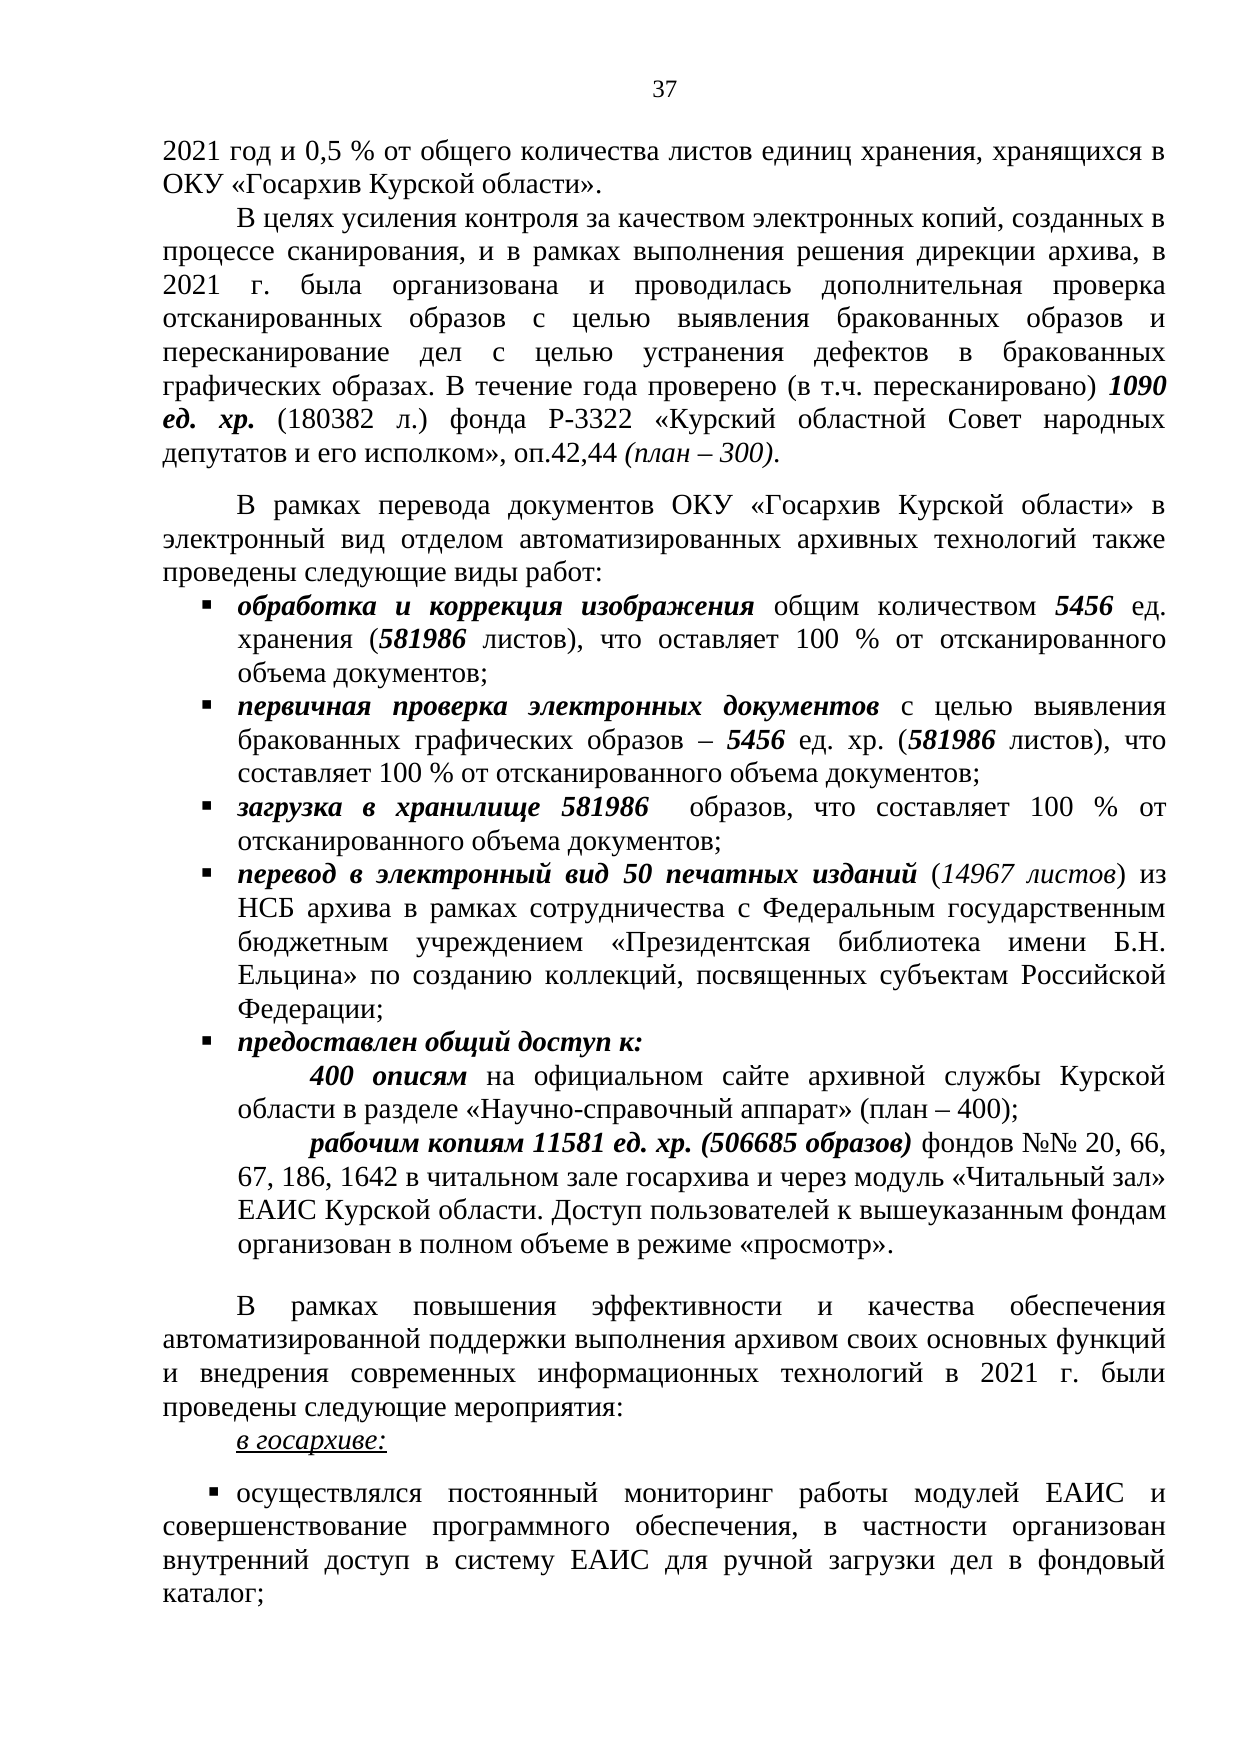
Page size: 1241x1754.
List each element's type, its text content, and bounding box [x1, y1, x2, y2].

text В рамках перевода документов ОКУ «Госархив Курской области» в электронный вид отделом автоматизированных архивных технологий также проведены следующие виды работ: [162, 487, 1167, 588]
text 400 описям на официальном сайте архивной службы Курской области в разделе «Научно-справочный аппарат» (план – 400); [237, 1058, 1167, 1125]
list загрузка в хранилище 581986 образов, что составляет 100 % от отсканированного объема документов; [200, 789, 1167, 857]
list первичная проверка электронных документов с целью выявления бракованных графических образов – 5456 ед. хр. (581986 листов), что составляет 100 % от отсканированного объема документов; [200, 689, 1167, 789]
list предоставлен общий доступ к: [200, 1024, 1167, 1058]
text В рамках повышения эффективности и качества обеспечения автоматизированной поддержки выполнения архивом своих основных функций и внедрения современных информационных технологий в 2021 г. были проведены следующие мероприятия: [162, 1288, 1167, 1422]
list обработка и коррекция изображения общим количеством 5456 ед. хранения (581986 листов), что оставляет 100 % от отсканированного объема документов; [200, 588, 1167, 689]
text рабочим копиям 11581 ед. хр. (506685 образов) фондов №№ 20, 66, 67, 186, 1642 в читальном зале госархива и через модуль «Читальный зал» ЕАИС Курской области. Доступ пользователей к вышеуказанным фондам организован в полном объеме в режиме «просмотр». [237, 1125, 1167, 1259]
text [162, 133, 1167, 200]
list осуществлялся постоянный мониторинг работы модулей ЕАИС и совершенствование программного обеспечения, в частности организован внутренний доступ в систему ЕАИС для ручной загрузки дел в фондовый каталог; [162, 1475, 1167, 1609]
text в госархиве: [162, 1422, 1167, 1456]
list перевод в электронный вид 50 печатных изданий (14967 листов) из НСБ архива в рамках сотрудничества с Федеральным государственным бюджетным учреждением «Президентская библиотека имени Б.Н. Ельцина» по созданию коллекций, посвященных субъектам Российской Федерации; [200, 857, 1167, 1024]
text В целях усиления контроля за качеством электронных копий, созданных в процессе сканирования, и в рамках выполнения решения дирекции архива, в 2021 г. была организована и проводилась дополнительная проверка отсканированных образов с целью выявления бракованных образов и пересканирование дел с целью устранения дефектов в бракованных графических образах. В течение года проверено (в т.ч. пересканировано) 1090 ед. хр. (180382 л.) фонда Р-3322 «Курский областной Совет народных депутатов и его исполком», оп.42,44 (план – 300). [162, 200, 1167, 468]
